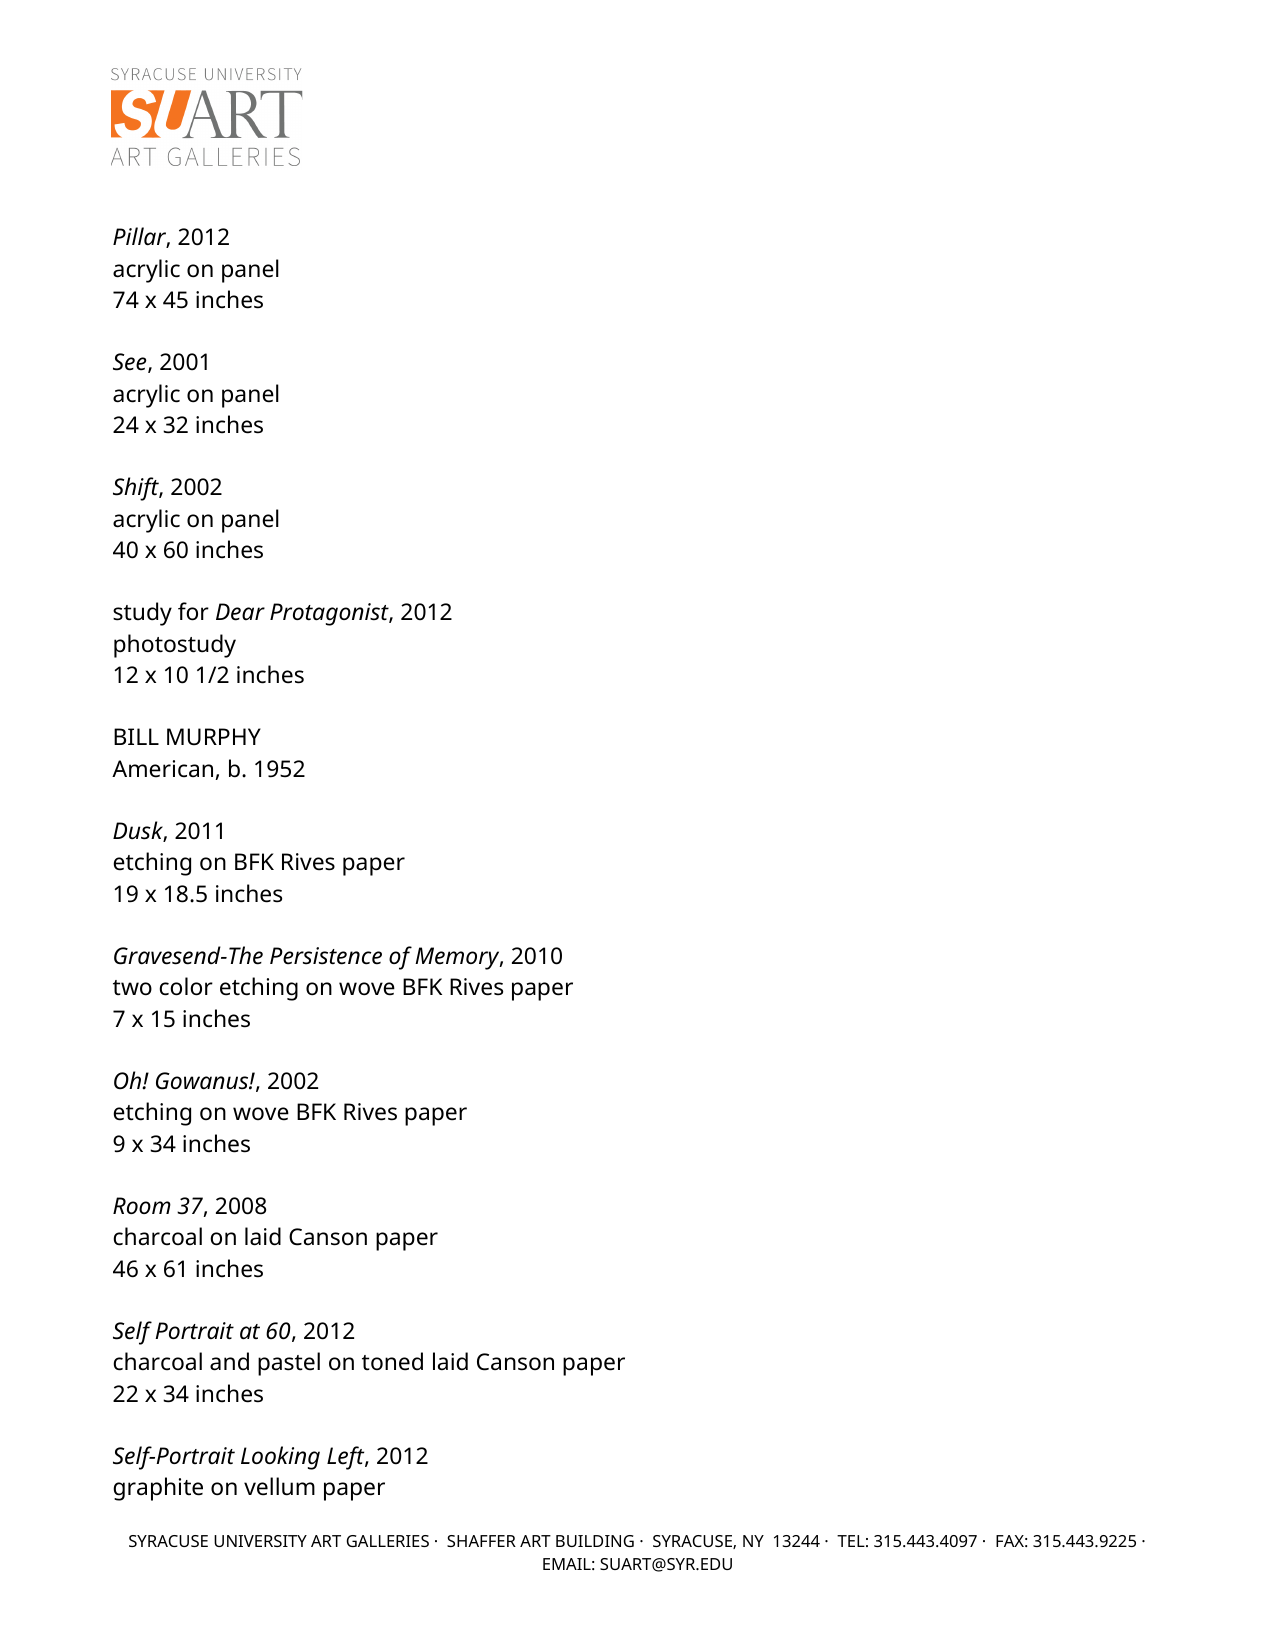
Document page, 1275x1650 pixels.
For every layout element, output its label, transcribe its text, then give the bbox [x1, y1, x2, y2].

text two color etching on wove BFK Rives paper [112, 971, 1162, 1002]
text acrylic on panel [112, 377, 1162, 409]
text acrylic on panel [112, 502, 1162, 534]
text Oh! Gowanus!, 2002 [112, 1065, 1162, 1096]
text etching on BFK Rives paper [112, 846, 1162, 877]
text etching on wove BFK Rives paper [112, 1096, 1162, 1127]
text graphite on vellum paper [112, 1471, 1162, 1502]
text 74 x 45 inches [112, 284, 1162, 315]
text charcoal on laid Canson paper [112, 1221, 1162, 1252]
text Pillar, 2012 [112, 221, 1162, 252]
text Shift, 2002 [112, 471, 1162, 502]
text See, 2001 [112, 346, 1162, 377]
text photostudy [112, 627, 1162, 659]
text BILL MURPHY [112, 721, 1162, 752]
text acrylic on panel [112, 252, 1162, 284]
text 12 x 10 1/2 inches [112, 659, 1162, 690]
text charcoal and pastel on toned laid Canson paper [112, 1346, 1162, 1377]
text 46 x 61 inches [112, 1252, 1162, 1284]
text 19 x 18.5 inches [112, 877, 1162, 909]
text 24 x 32 inches [112, 409, 1162, 440]
text 40 x 60 inches [112, 534, 1162, 565]
text Gravesend-The Persistence of Memory, 2010 [112, 940, 1162, 971]
text Self-Portrait Looking Left, 2012 [112, 1440, 1162, 1471]
text Dusk, 2011 [112, 815, 1162, 846]
text study for Dear Protagonist, 2012 [112, 596, 1162, 627]
text 22 x 34 inches [112, 1377, 1162, 1409]
text Self Portrait at 60, 2012 [112, 1315, 1162, 1346]
text 9 x 34 inches [112, 1127, 1162, 1159]
text Room 37, 2008 [112, 1190, 1162, 1221]
text 7 x 15 inches [112, 1002, 1162, 1034]
text American, b. 1952 [112, 752, 1162, 784]
picture [111, 65, 303, 170]
